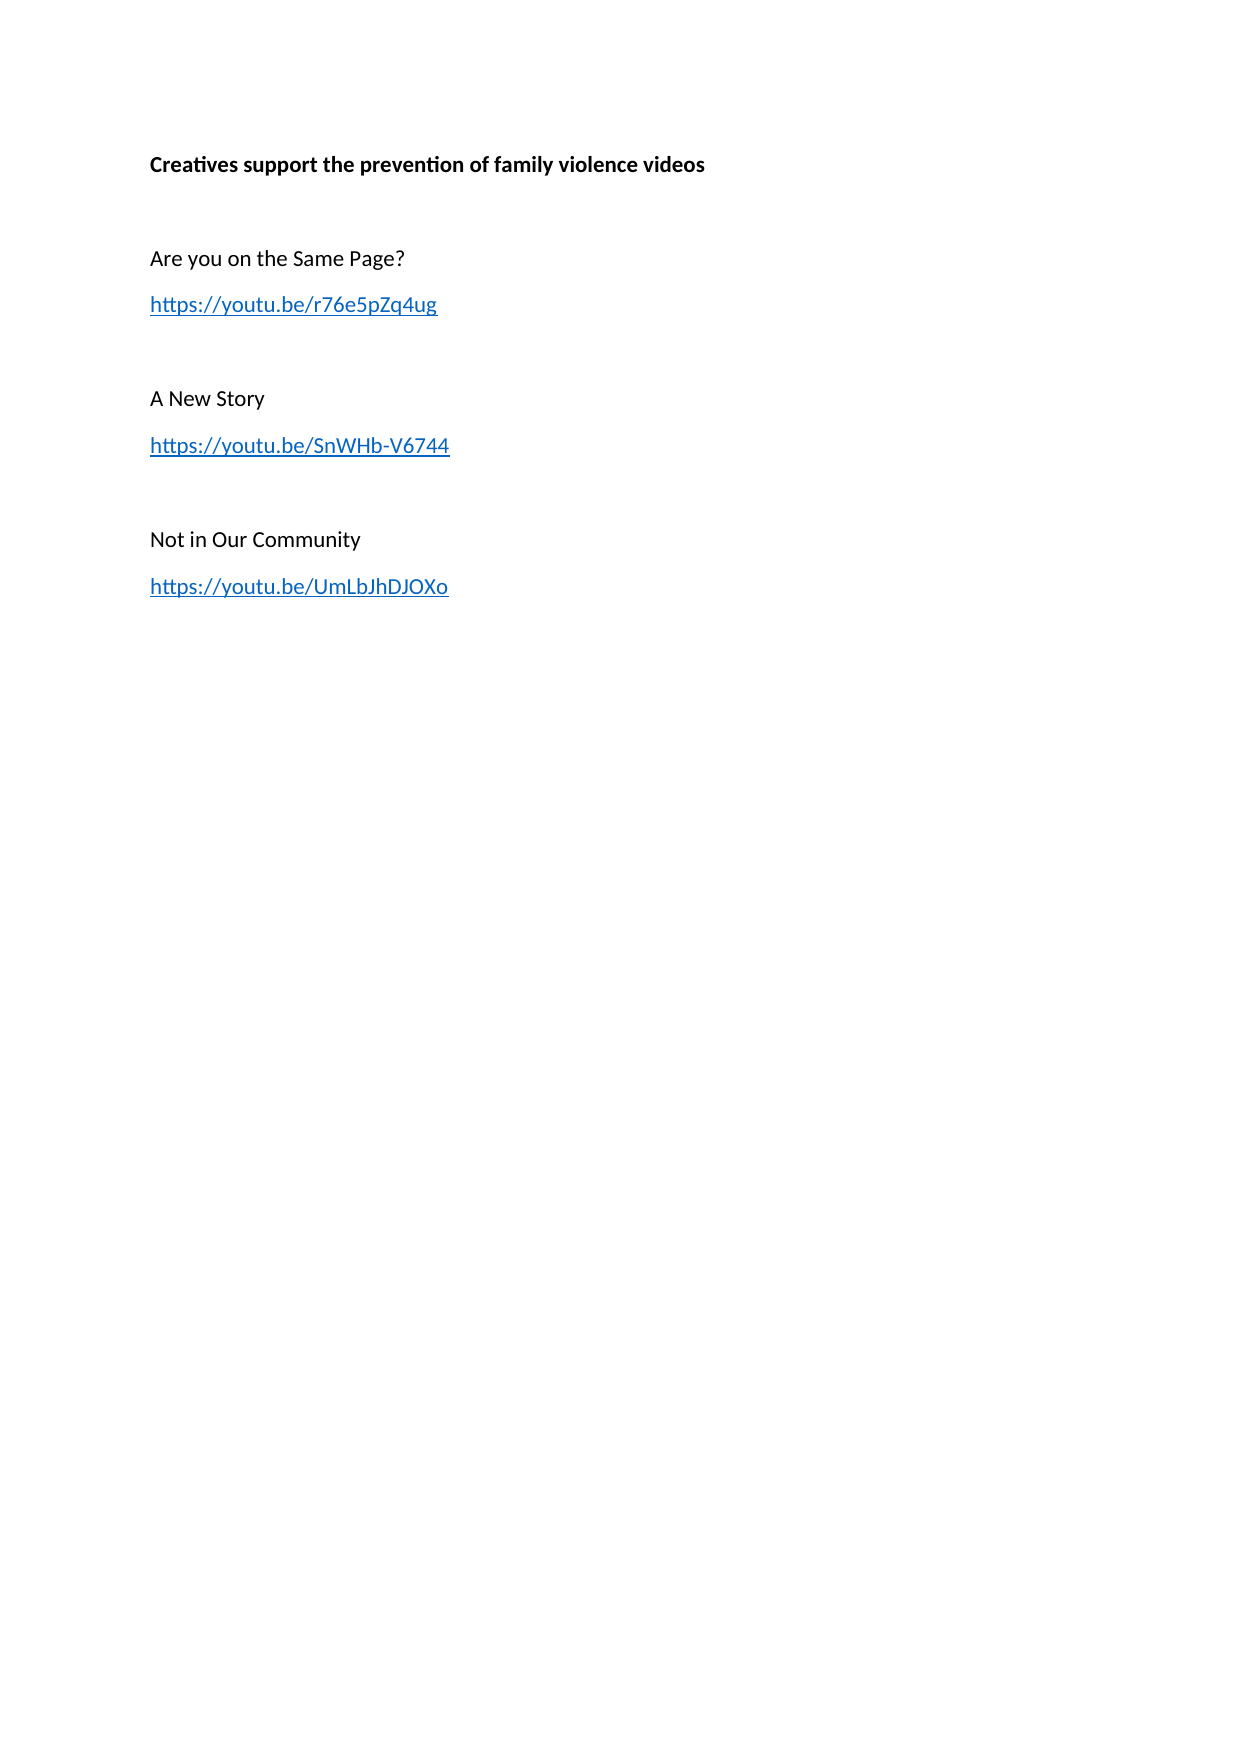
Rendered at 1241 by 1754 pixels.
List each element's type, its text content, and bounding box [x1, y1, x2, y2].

text Are you on the Same Page? [150, 244, 1090, 272]
text Creatives support the prevention of family violence videos [150, 150, 1090, 178]
text https://youtu.be/SnWHb-V6744 [150, 431, 1090, 459]
text https://youtu.be/r76e5pZq4ug [150, 291, 1090, 319]
text https://youtu.be/UmLbJhDJOXo [150, 572, 1090, 600]
text Not in Our Community [150, 525, 1090, 553]
text A New Story [150, 384, 1090, 412]
